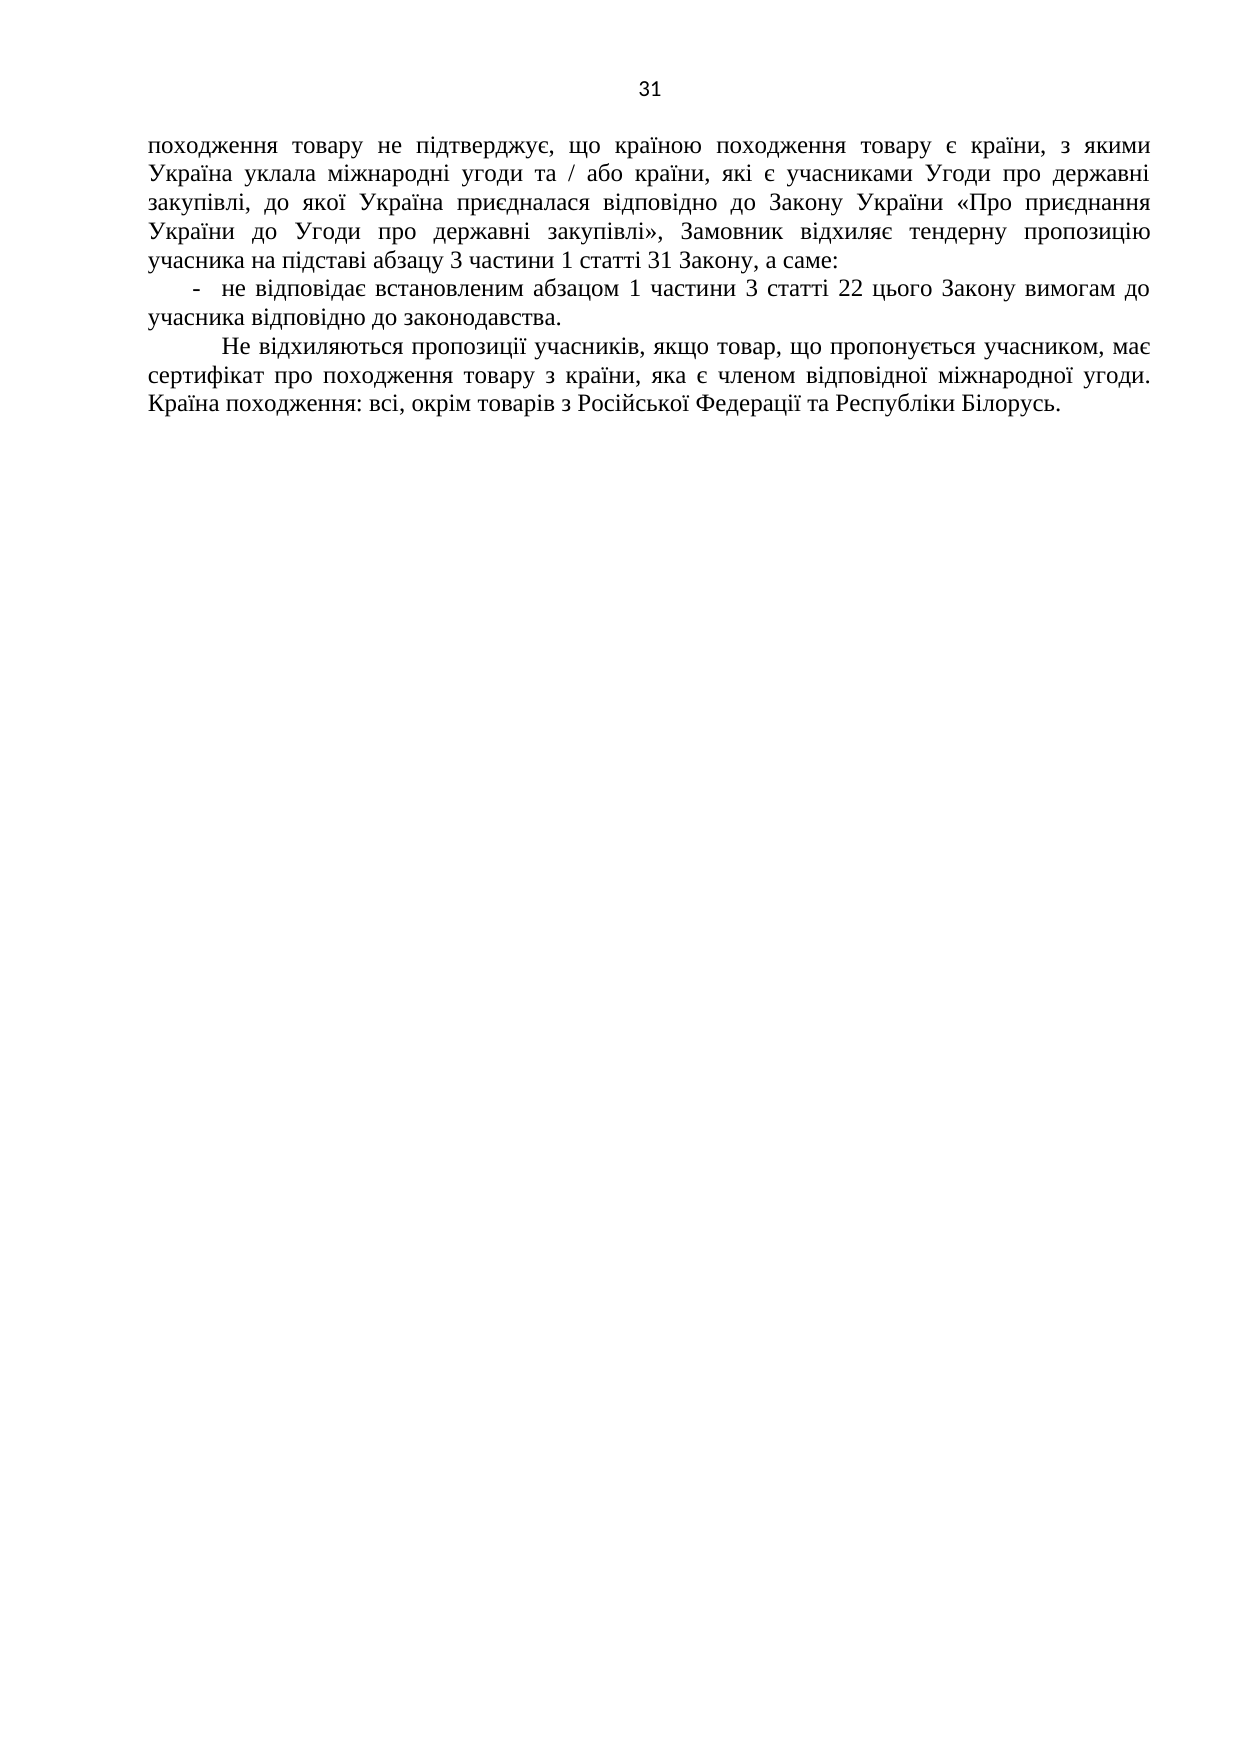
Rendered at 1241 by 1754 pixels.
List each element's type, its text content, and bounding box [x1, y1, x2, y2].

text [148, 130, 1152, 273]
text Не відхиляються пропозиції учасників, якщо товар, що пропонується учасником, має сертифікат про походження товару з країни, яка є членом відповідної міжнародної угоди. Країна походження: всі, окрім товарів з Російської Федерації та Республіки Білорусь. [148, 331, 1152, 417]
list не відповідає встановленим абзацом 1 частини 3 статті 22 цього Закону вимогам до учасника відповідно до законодавства. [148, 273, 1152, 331]
